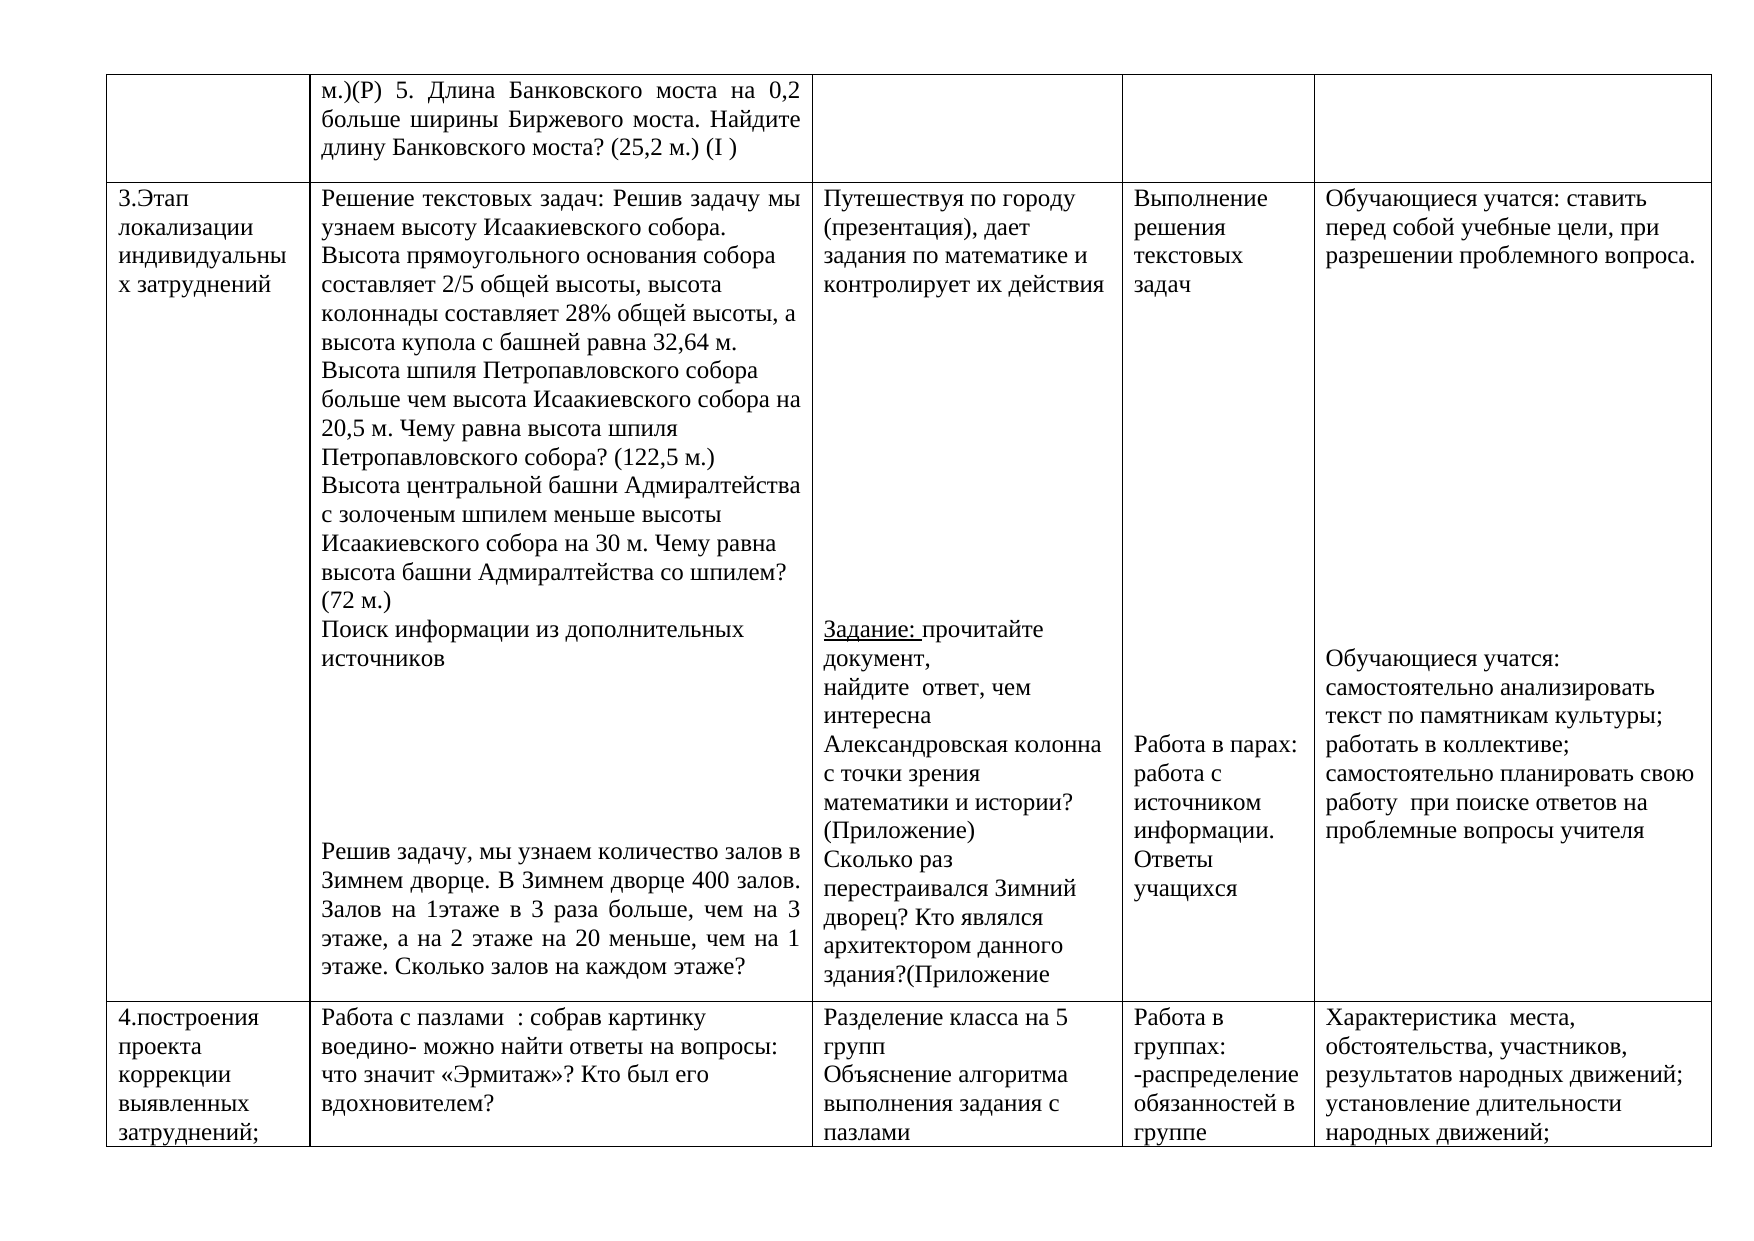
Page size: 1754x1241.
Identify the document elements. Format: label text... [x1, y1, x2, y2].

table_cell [107, 75, 309, 182]
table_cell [1315, 75, 1711, 182]
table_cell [311, 75, 812, 182]
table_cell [1123, 1002, 1314, 1146]
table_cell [1315, 1002, 1711, 1146]
table_cell Выполнение решения текстовых задач Работа в парах: работа с источником информации. Ответы учащихся [1123, 183, 1314, 1001]
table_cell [1123, 75, 1314, 182]
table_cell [311, 1002, 812, 1146]
table_cell Путешествуя по городу (презентация), дает задания по математике и контролирует их действия Задание: прочитайте документ, найдите ответ, чем интересна Александровская колонна с точки зрения математики и истории? (Приложение) Сколько раз перестраивался Зимний дворец? Кто являлся архитектором данного здания?(Приложение [813, 183, 1122, 1001]
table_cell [813, 75, 1122, 182]
table_cell Обучающиеся учатся: ставить перед собой учебные цели, при разрешении проблемного вопроса. Обучающиеся учатся: самостоятельно анализировать текст по памятникам культуры; работать в коллективе; самостоятельно планировать свою работу при поиске ответов на проблемные вопросы учителя [1315, 183, 1711, 1001]
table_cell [107, 1002, 309, 1146]
table_cell 3.Этап локализации индивидуальных затруднений [107, 183, 309, 1001]
table_cell Решение текстовых задач: Решив задачу мы узнаем высоту Исаакиевского собора. Высота прямоугольного основания собора составляет 2/5 общей высоты, высота колоннады составляет 28% общей высоты, а высота купола с башней равна . Высота шпиля Петропавловского собора больше чем высота Исаакиевского собора на . Чему равна высота шпиля Петропавловского собора? (.) Высота центральной башни Адмиралтейства с золоченым шпилем меньше высоты Исаакиевского собора на . Чему равна высота башни Адмиралтейства со шпилем? (.) Поиск информации из дополнительных источников Решив задачу, мы узнаем количество залов в Зимнем дворце. В Зимнем дворце 400 залов. Залов на 1этаже в 3 раза больше, чем на 3 этаже, а на 2 этаже на 20 меньше, чем на 1 этаже. Сколько залов на каждом этаже? [311, 183, 812, 1001]
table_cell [813, 1002, 1122, 1146]
